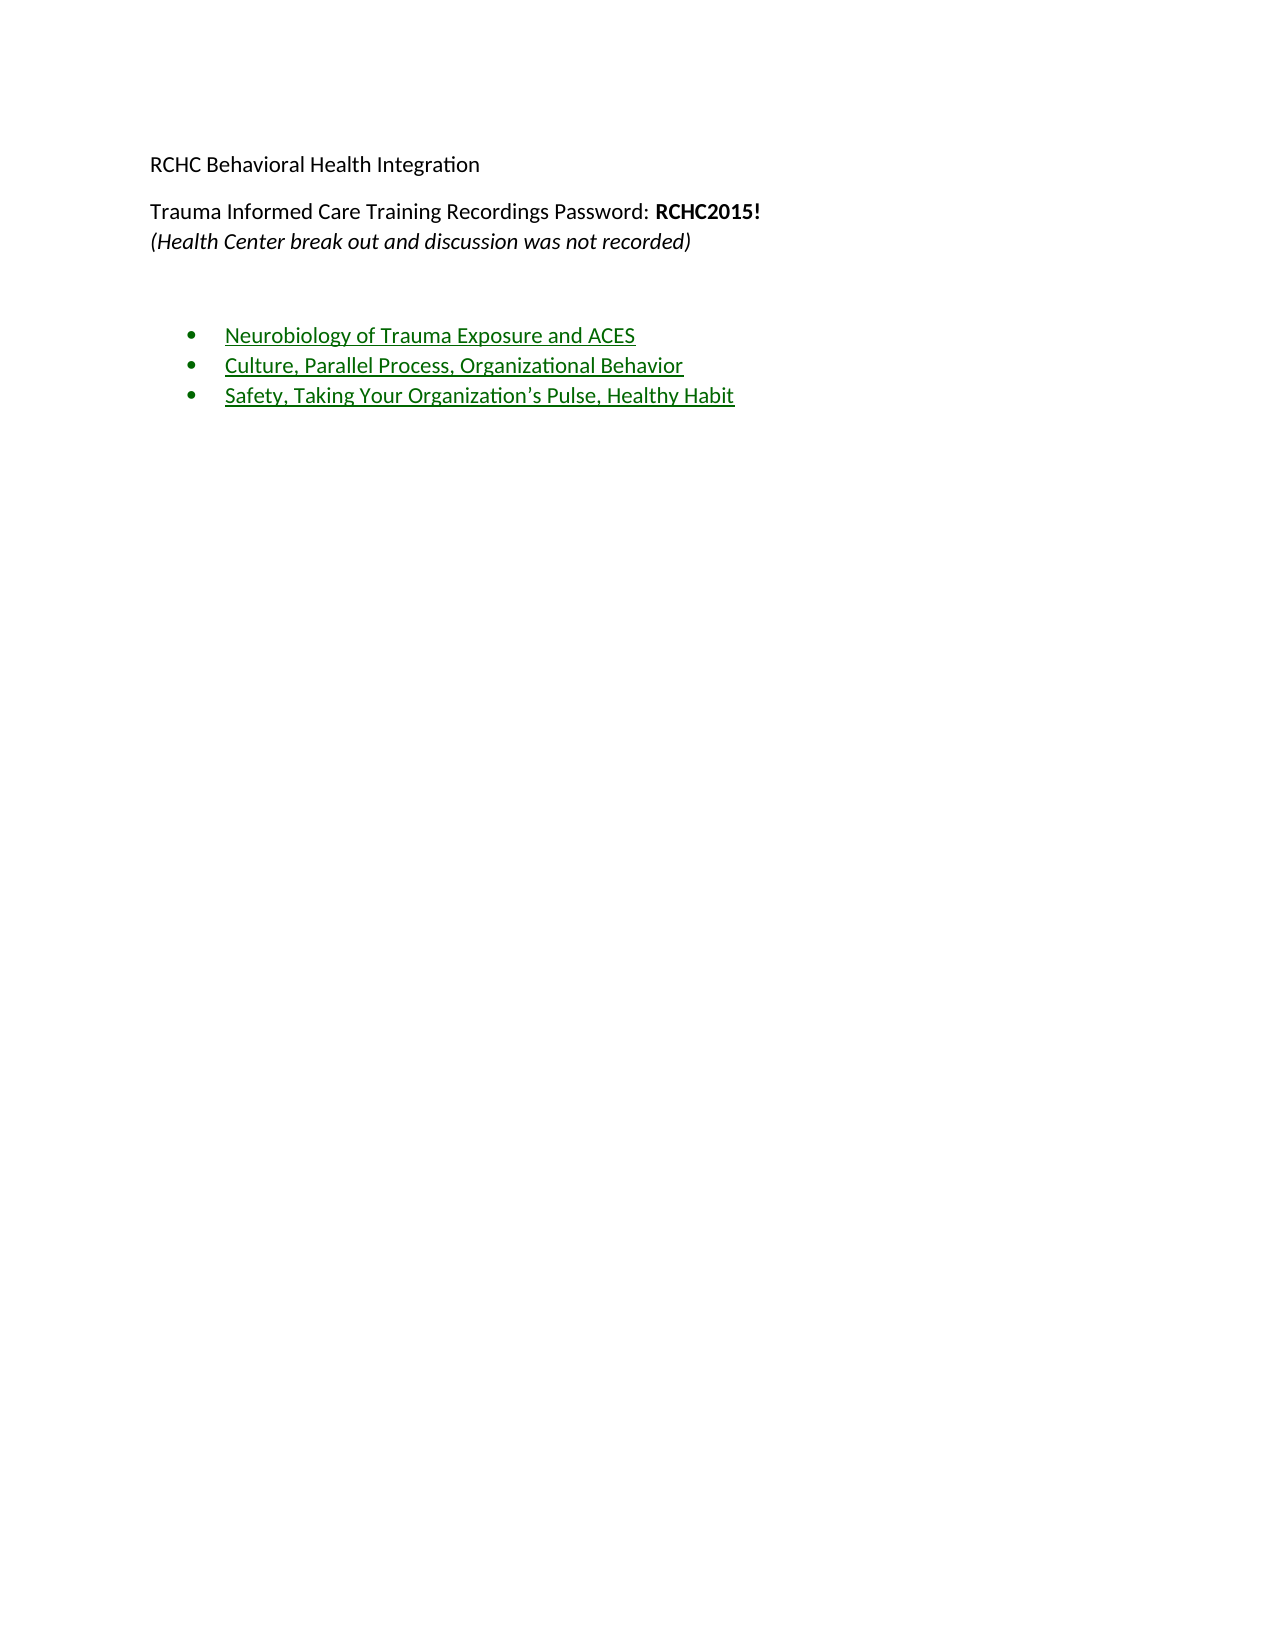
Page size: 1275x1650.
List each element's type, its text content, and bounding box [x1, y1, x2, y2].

list Safety, Taking Your Organization’s Pulse, Healthy Habit [187, 381, 1125, 409]
list Neurobiology of Trauma Exposure and ACES [187, 321, 1125, 349]
text RCHC Behavioral Health Integration [150, 150, 1125, 178]
text Trauma Informed Care Training Recordings Password: RCHC2015! (Health Center break out and discussion was not recorded) [150, 197, 1125, 255]
list Culture, Parallel Process, Organizational Behavior [187, 351, 1125, 379]
